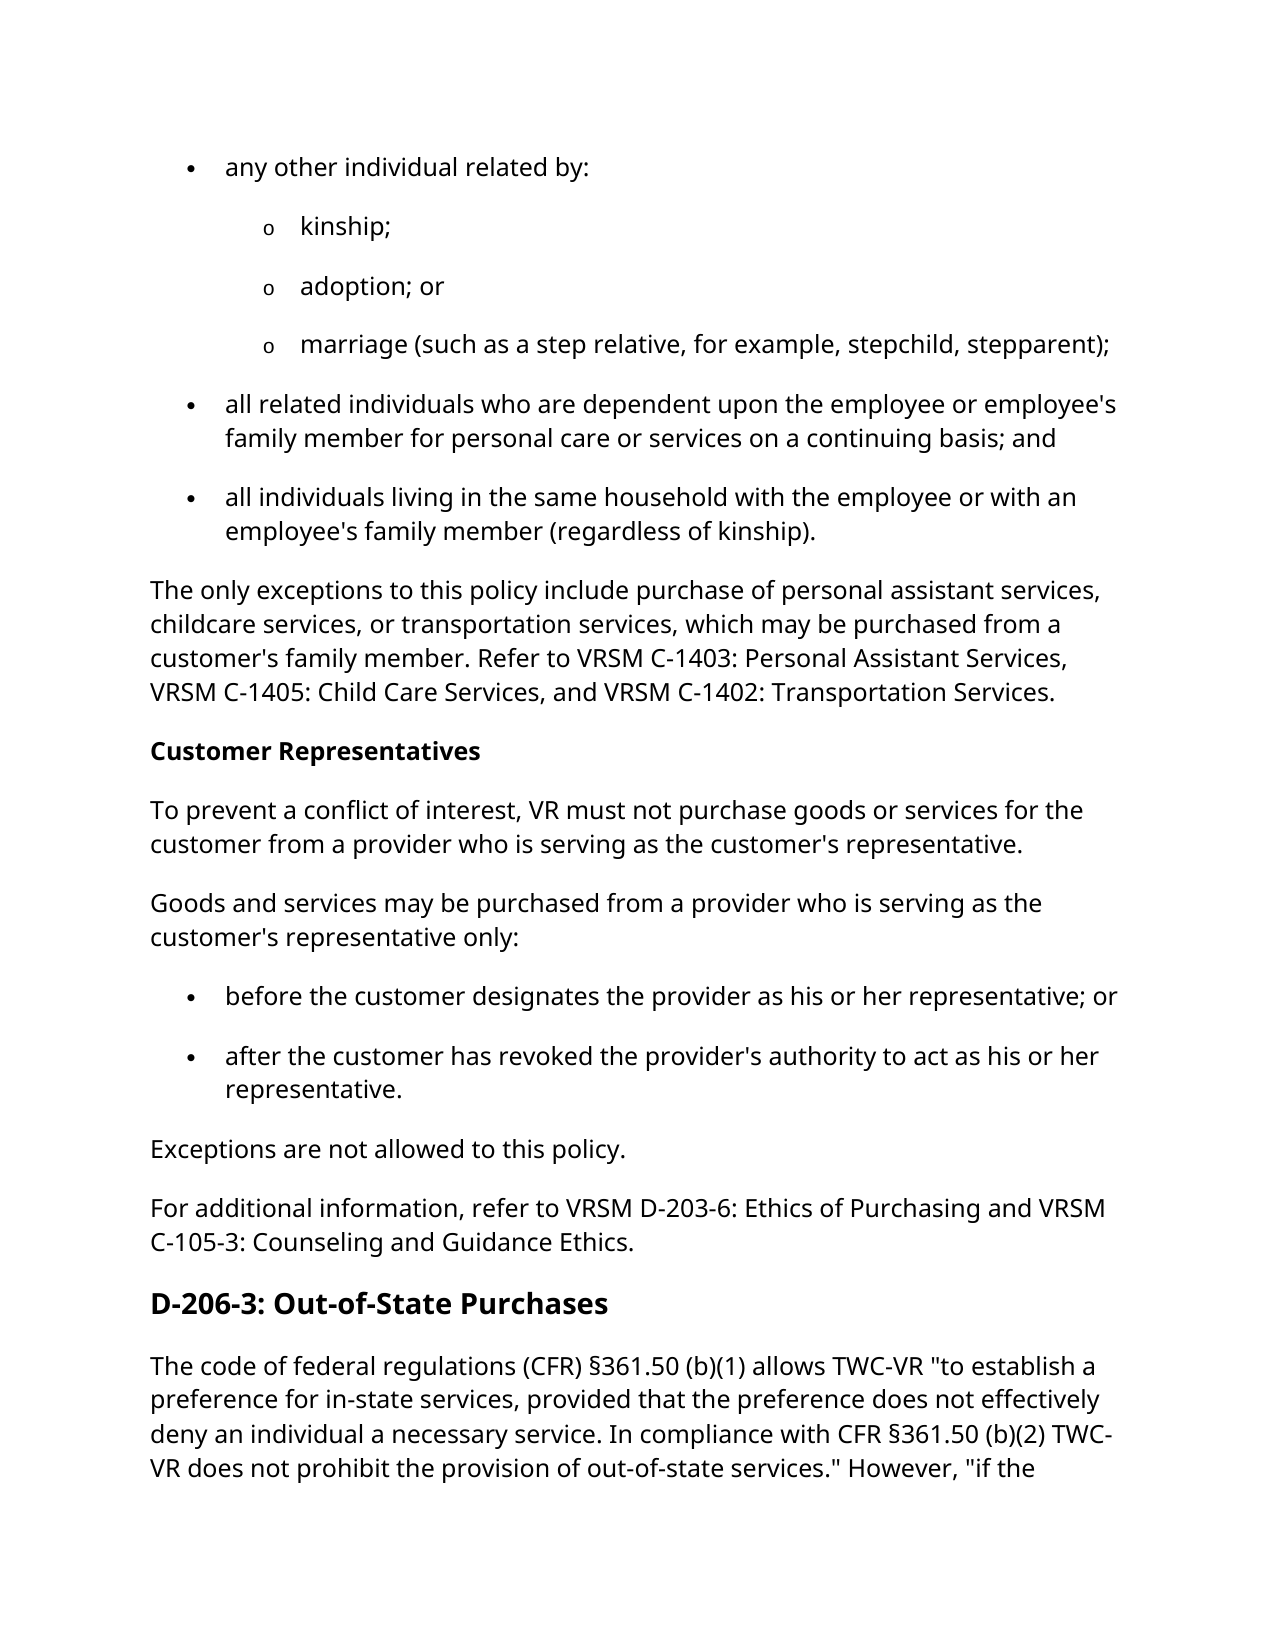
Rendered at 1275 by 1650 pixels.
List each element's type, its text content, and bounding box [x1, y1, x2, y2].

subtitle Customer Representatives [150, 734, 1125, 768]
list all related individuals who are dependent upon the employee or employee's family member for personal care or services on a continuing basis; and [187, 386, 1125, 454]
text Goods and services may be purchased from a provider who is serving as the customer's representative only: [150, 886, 1125, 954]
list all individuals living in the same household with the employee or with an employee's family member (regardless of kinship). [187, 479, 1125, 547]
list marriage (such as a step relative, for example, stepchild, stepparent); [262, 327, 1125, 361]
list kinship; [262, 209, 1125, 243]
list any other individual related by: [187, 150, 1125, 184]
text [150, 1348, 1125, 1484]
list before the customer designates the provider as his or her representative; or [187, 979, 1125, 1013]
list adoption; or [262, 268, 1125, 302]
list after the customer has revoked the provider's authority to act as his or her representative. [187, 1038, 1125, 1106]
text For additional information, refer to VRSM D-203-6: Ethics of Purchasing and VRSM C-105-3: Counseling and Guidance Ethics. [150, 1190, 1125, 1258]
text The only exceptions to this policy include purchase of personal assistant services, childcare services, or transportation services, which may be purchased from a customer's family member. Refer to VRSM C-1403: Personal Assistant Services, VRSM C-1405: Child Care Services, and VRSM C-1402: Transportation Services. [150, 572, 1125, 709]
text To prevent a conflict of interest, VR must not purchase goods or services for the customer from a provider who is serving as the customer's representative. [150, 793, 1125, 861]
subtitle D-206-3: Out-of-State Purchases [150, 1283, 1125, 1323]
text Exceptions are not allowed to this policy. [150, 1131, 1125, 1165]
